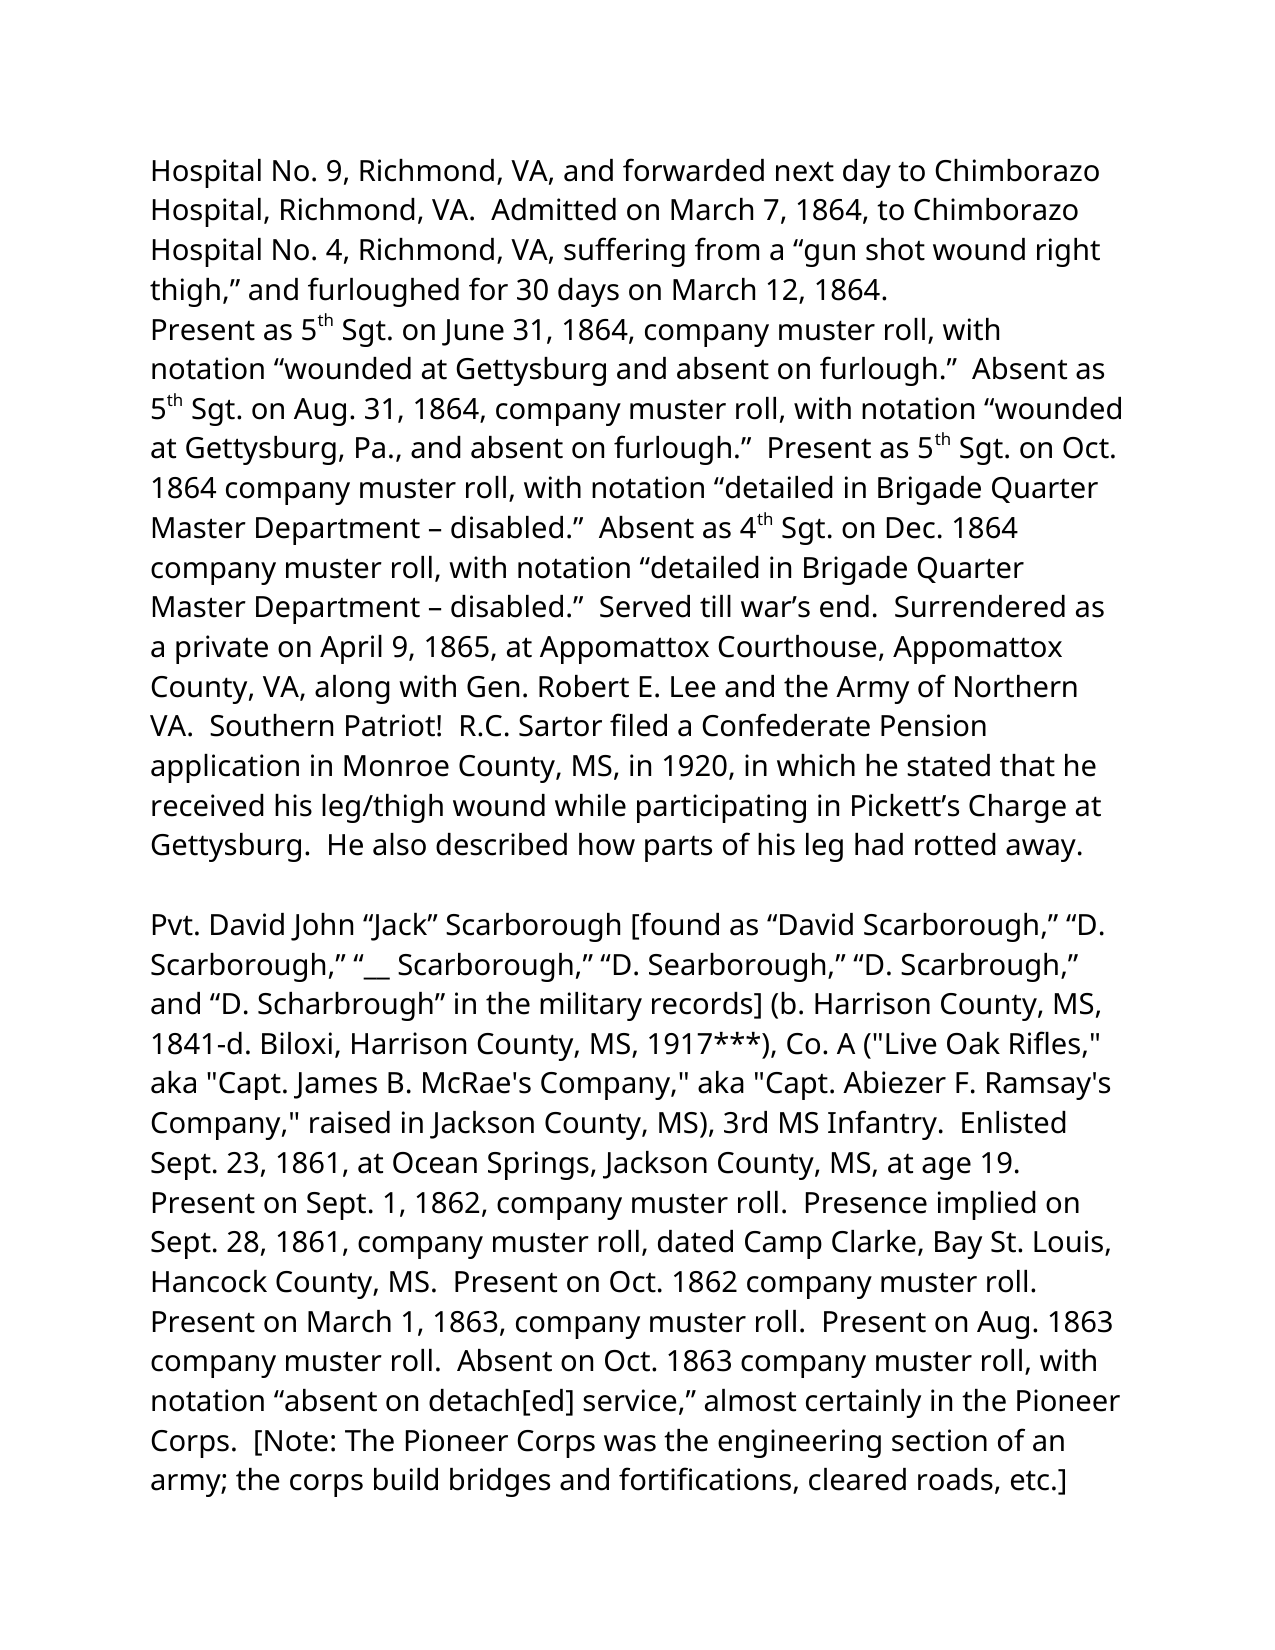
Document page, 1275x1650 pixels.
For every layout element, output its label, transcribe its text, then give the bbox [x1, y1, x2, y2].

text Present as 5th Sgt. on June 31, 1864, company muster roll, with notation “wounded at Gettysburg and absent on furlough.” Absent as 5th Sgt. on Aug. 31, 1864, company muster roll, with notation “wounded at Gettysburg, Pa., and absent on furlough.” Present as 5th Sgt. on Oct. 1864 company muster roll, with notation “detailed in Brigade Quarter Master Department – disabled.” Absent as 4th Sgt. on Dec. 1864 company muster roll, with notation “detailed in Brigade Quarter Master Department – disabled.” Served till war’s end. Surrendered as a private on April 9, 1865, at Appomattox Courthouse, Appomattox County, VA, along with Gen. Robert E. Lee and the Army of Northern VA. Southern Patriot! R.C. Sartor filed a Confederate Pension application in Monroe County, MS, in 1920, in which he stated that he received his leg/thigh wound while participating in Pickett’s Charge at Gettysburg. He also described how parts of his leg had rotted away. [150, 309, 1125, 864]
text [150, 904, 1125, 1499]
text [150, 150, 1125, 309]
